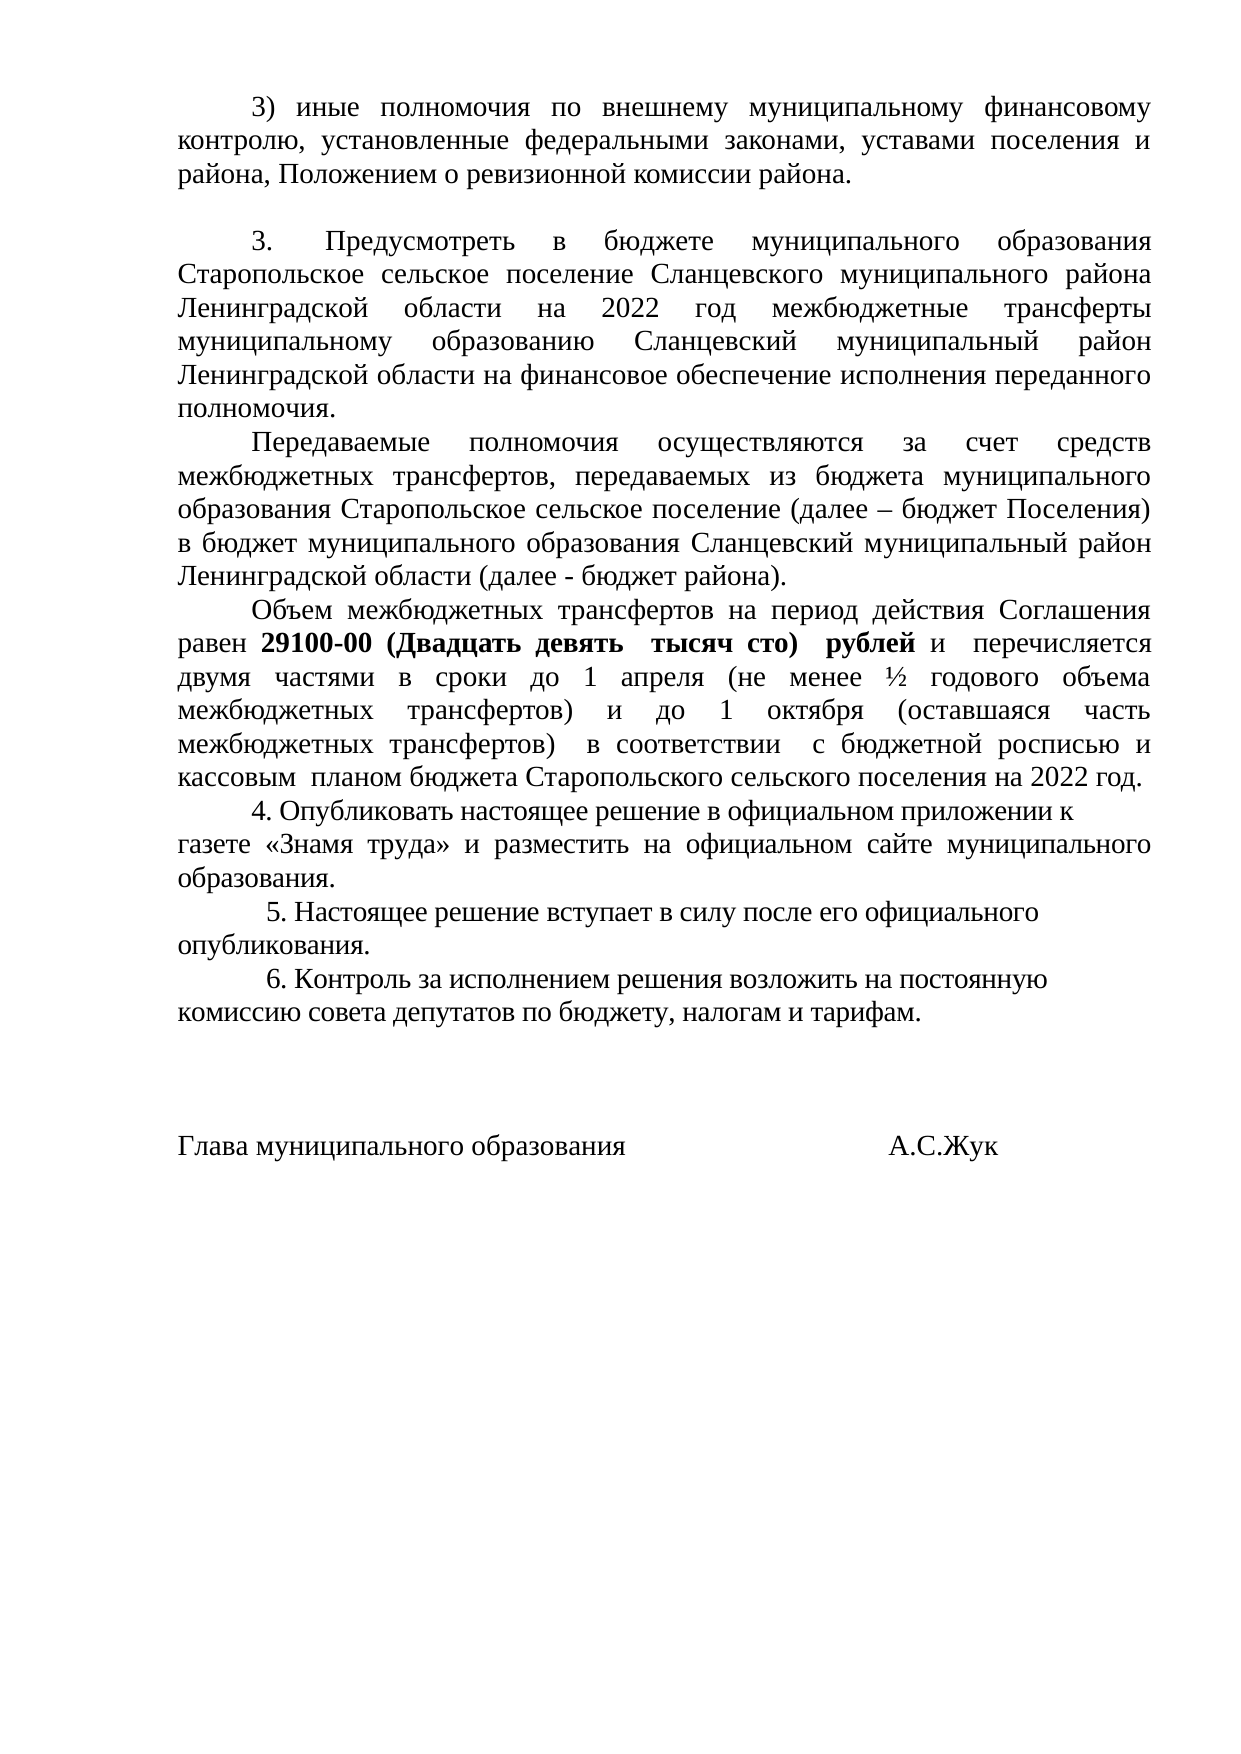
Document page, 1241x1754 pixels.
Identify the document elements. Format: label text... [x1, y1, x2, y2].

text газете «Знамя труда» и разместить на официальном сайте муниципального образования. [177, 827, 1152, 894]
text 5. Настоящее решение вступает в силу после его официального [266, 894, 1152, 927]
text Объем межбюджетных трансфертов на период действия Соглашения равен 29100-00 (Двадцать девять тысяч сто) рублей и перечисляется двумя частями в сроки до 1 апреля (не менее ½ годового объема межбюджетных трансфертов) и до 1 октября (оставшаяся часть межбюджетных трансфертов) в соответствии с бюджетной росписью и кассовым планом бюджета Старопольского сельского поселения на 2022 год. [177, 592, 1152, 793]
text опубликования. [177, 927, 1152, 961]
text Передаваемые полномочия осуществляются за счет средств межбюджетных трансфертов, передаваемых из бюджета муниципального образования Старопольское сельское поселение (далее – бюджет Поселения) в бюджет муниципального образования Сланцевский муниципальный район Ленинградской области (далее - бюджет района). [177, 424, 1152, 592]
text 3) иные полномочия по внешнему муниципальному финансовому контролю, установленные федеральными законами, уставами поселения и района, Положением о ревизионной комиссии района. [177, 89, 1152, 189]
text Глава муниципального образования А.С.Жук [177, 1128, 1152, 1162]
text 3. Предусмотреть в бюджете муниципального образования Старопольское сельское поселение Сланцевского муниципального района Ленинградской области на 2022 год межбюджетные трансферты муниципальному образованию Сланцевский муниципальный район Ленинградской области на финансовое обеспечение исполнения переданного полномочия. [177, 223, 1152, 424]
text 4. Опубликовать настоящее решение в официальном приложении к [177, 793, 1152, 827]
text 6. Контроль за исполнением решения возложить на постоянную [266, 961, 1152, 994]
text комиссию совета депутатов по бюджету, налогам и тарифам. [177, 994, 1152, 1028]
